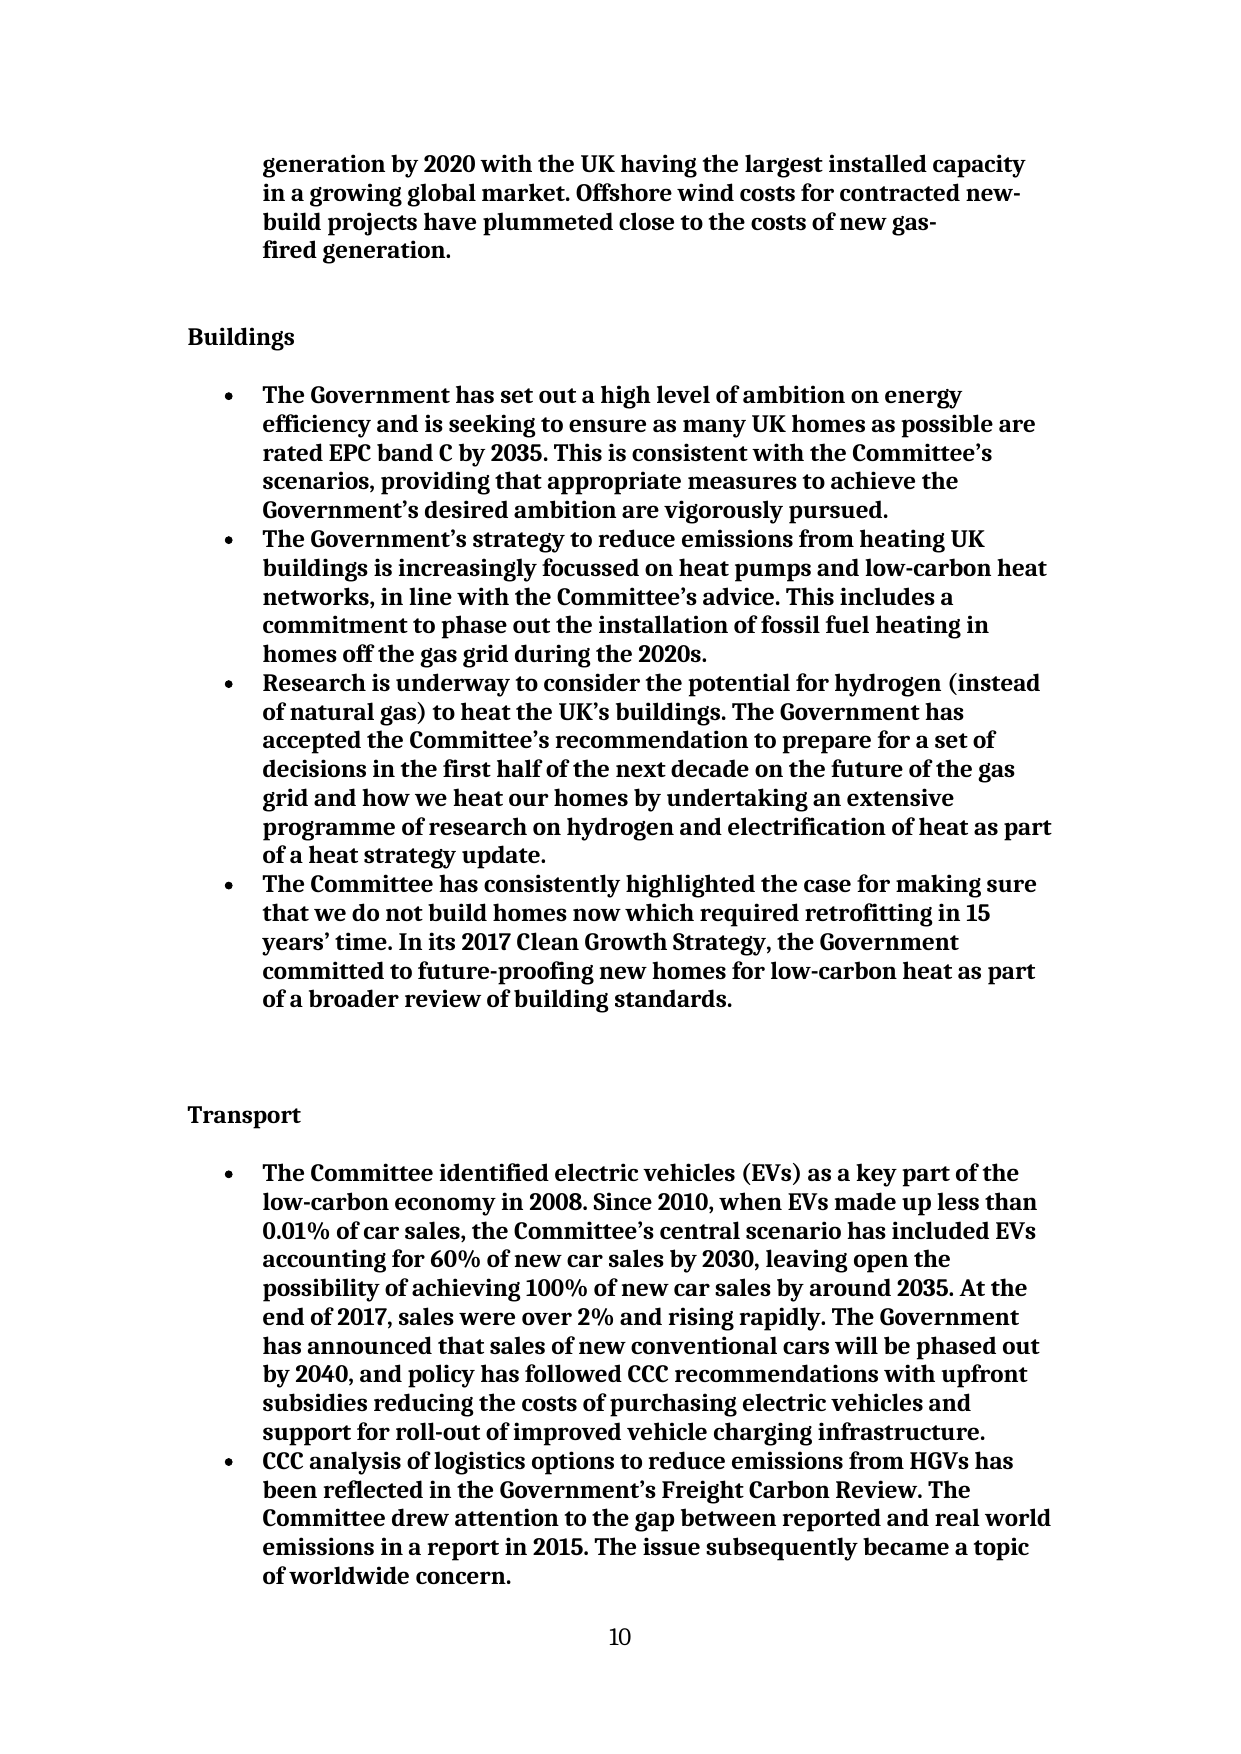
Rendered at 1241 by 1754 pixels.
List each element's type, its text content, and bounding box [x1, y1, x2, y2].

text Buildings [187, 323, 1053, 352]
list The Government’s strategy to reduce emissions from heating UK buildings is increasingly focussed on heat pumps and low-carbon heat networks, in line with the Committee’s advice. This includes a commitment to phase out the installation of fossil fuel heating in homes off the gas grid during the 2020s. [225, 525, 1053, 669]
list CCC analysis of logistics options to reduce emissions from HGVs has been reflected in the Government’s Freight Carbon Review. The Committee drew attention to the gap between reported and real world emissions in a report in 2015. The issue subsequently became a topic of worldwide concern. [225, 1447, 1053, 1591]
list The Committee identified electric vehicles (EVs) as a key part of the low-carbon economy in 2008. Since 2010, when EVs made up less than 0.01% of car sales, the Committee’s central scenario has included EVs accounting for 60% of new car sales by 2030, leaving open the possibility of achieving 100% of new car sales by around 2035. At the end of 2017, sales were over 2% and rising rapidly. The Government has announced that sales of new conventional cars will be phased out by 2040, and policy has followed CCC recommendations with upfront subsidies reducing the costs of purchasing electric vehicles and support for roll-out of improved vehicle charging infrastructure. [225, 1159, 1053, 1447]
list Research is underway to consider the potential for hydrogen (instead of natural gas) to heat the UK’s buildings. The Government has accepted the Committee’s recommendation to prepare for a set of decisions in the first half of the next decade on the future of the gas grid and how we heat our homes by undertaking an extensive programme of research on hydrogen and electrification of heat as part of a heat strategy update. [225, 669, 1053, 870]
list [225, 150, 1053, 265]
list The Committee has consistently highlighted the case for making sure that we do not build homes now which required retrofitting in 15 years’ time. In its 2017 Clean Growth Strategy, the Government committed to future-proofing new homes for low-carbon heat as part of a broader review of building standards. [225, 870, 1053, 1014]
text Transport [187, 1101, 1053, 1130]
list The Government has set out a high level of ambition on energy efficiency and is seeking to ensure as many UK homes as possible are rated EPC band C by 2035. This is consistent with the Committee’s scenarios, providing that appropriate measures to achieve the Government’s desired ambition are vigorously pursued. [225, 381, 1053, 525]
